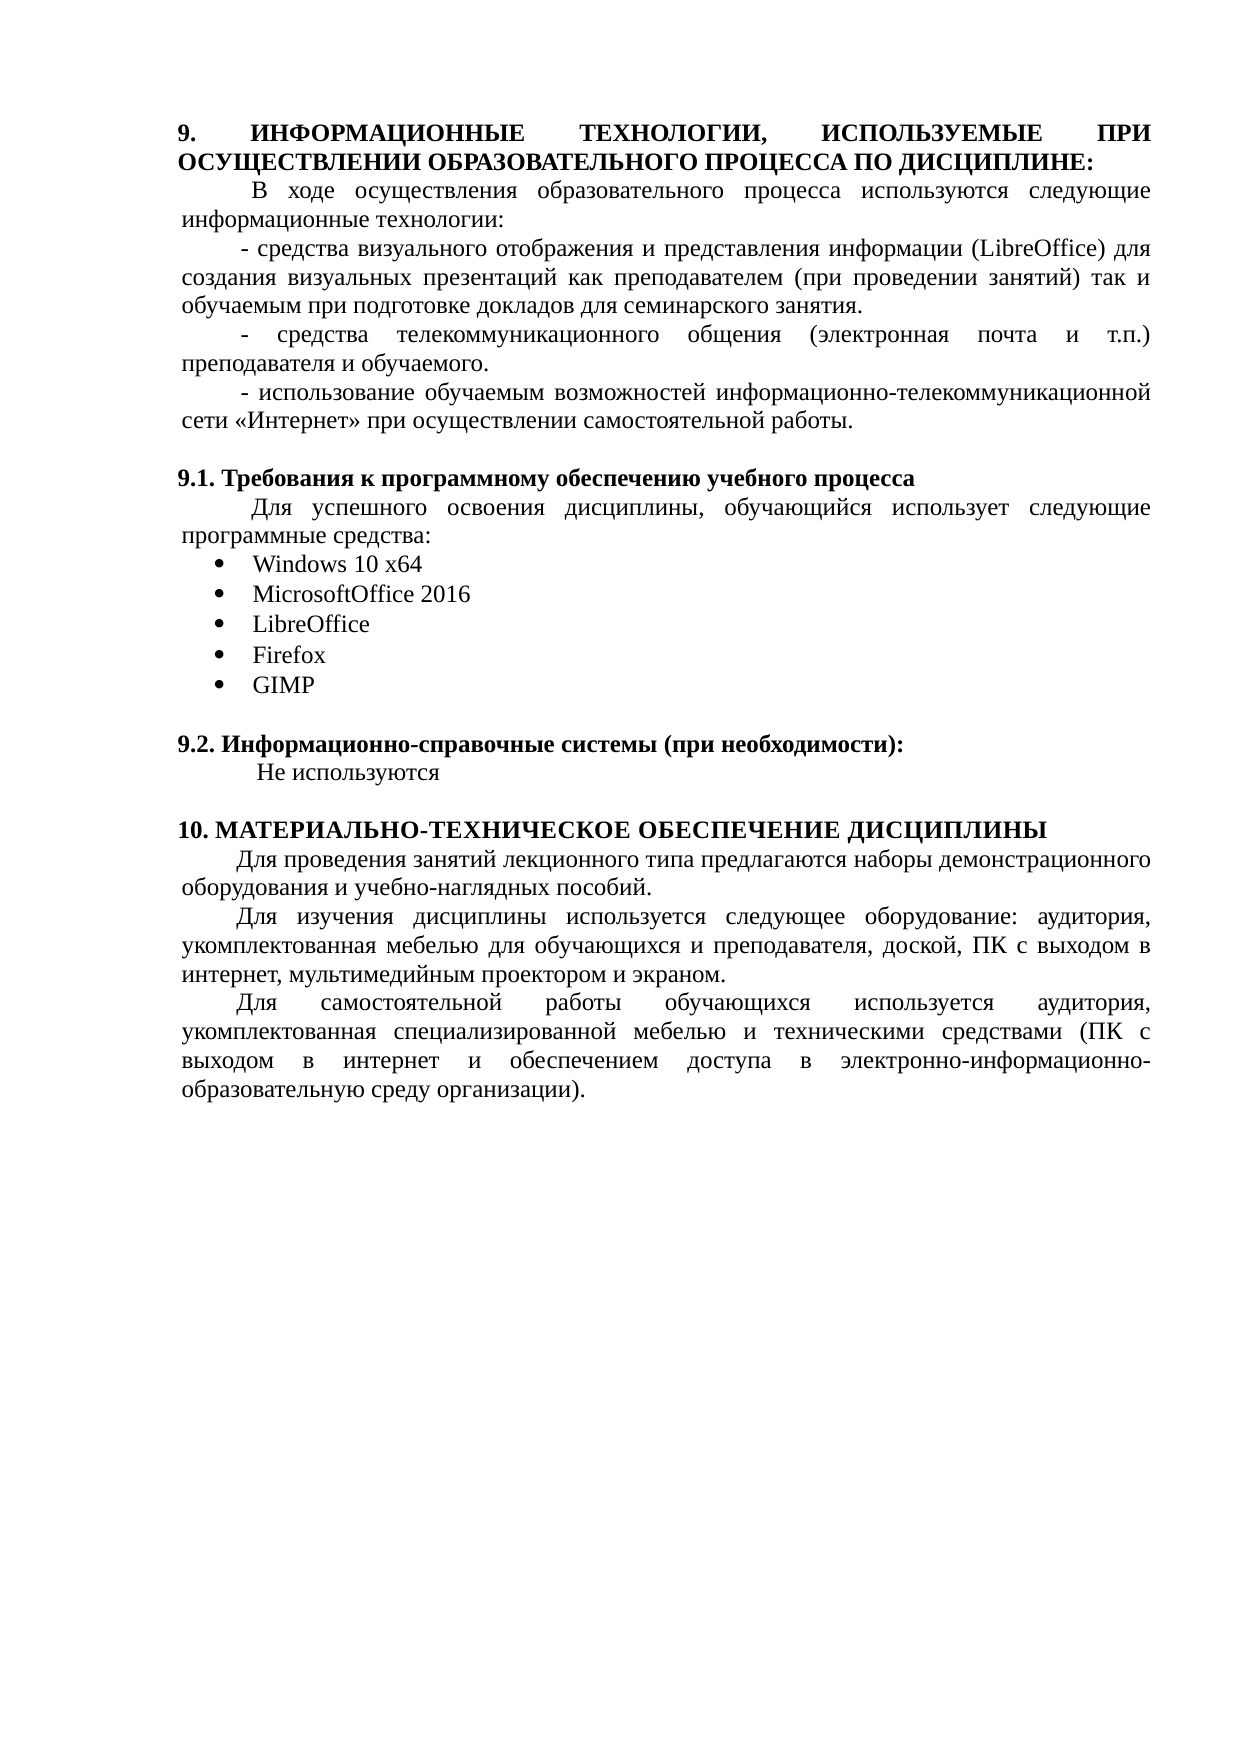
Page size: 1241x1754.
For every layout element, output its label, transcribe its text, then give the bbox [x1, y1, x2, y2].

text Для самостоятельной работы обучающихся используется аудитория, укомплектованная специализированной мебелью и техническими средствами (ПК с выходом в интернет и обеспечением доступа в электронно-информационно-образовательную среду организации). [181, 987, 1152, 1102]
text - использование обучаемым возможностей информационно-телекоммуникационной сети «Интернет» при осуществлении самостоятельной работы. [181, 377, 1152, 434]
text 9.1. Требования к программному обеспечению учебного процесса [177, 463, 1152, 492]
text - средства визуального отображения и представления информации (LibreOffice) для создания визуальных презентаций как преподавателем (при проведении занятий) так и обучаемым при подготовке докладов для семинарского занятия. [181, 233, 1152, 319]
text 9.2. Информационно-справочные системы (при необходимости): [177, 729, 1152, 757]
text - средства телекоммуникационного общения (электронная почта и т.п.) преподавателя и обучаемого. [181, 319, 1152, 377]
list Windows 10 x64 [215, 549, 1152, 578]
list MicrosoftOffice 2016 [215, 579, 1152, 608]
text Не используются [256, 757, 1152, 786]
text Для проведения занятий лекционного типа предлагаются наборы демонстрационного оборудования и учебно-наглядных пособий. [181, 844, 1152, 901]
list Firefox [215, 640, 1152, 668]
text 9. ИНФОРМАЦИОННЫЕ ТЕХНОЛОГИИ, ИСПОЛЬЗУЕМЫЕ ПРИ ОСУЩЕСТВЛЕНИИ ОБРАЗОВАТЕЛЬНОГО ПРОЦЕССА ПО ДИСЦИПЛИНЕ: [177, 118, 1152, 176]
list LibreOffice [215, 609, 1152, 638]
text 10. МАТЕРИАЛЬНО-ТЕХНИЧЕСКОЕ ОБЕСПЕЧЕНИЕ ДИСЦИПЛИНЫ [177, 815, 1152, 844]
text В ходе осуществления образовательного процесса используются следующие информационные технологии: [181, 176, 1152, 233]
text Для изучения дисциплины используется следующее оборудование: аудитория, укомплектованная мебелью для обучающихся и преподавателя, доской, ПК с выходом в интернет, мультимедийным проектором и экраном. [181, 901, 1152, 987]
text Для успешного освоения дисциплины, обучающийся использует следующие программные средства: [181, 492, 1152, 549]
list GIMP [215, 670, 1152, 698]
